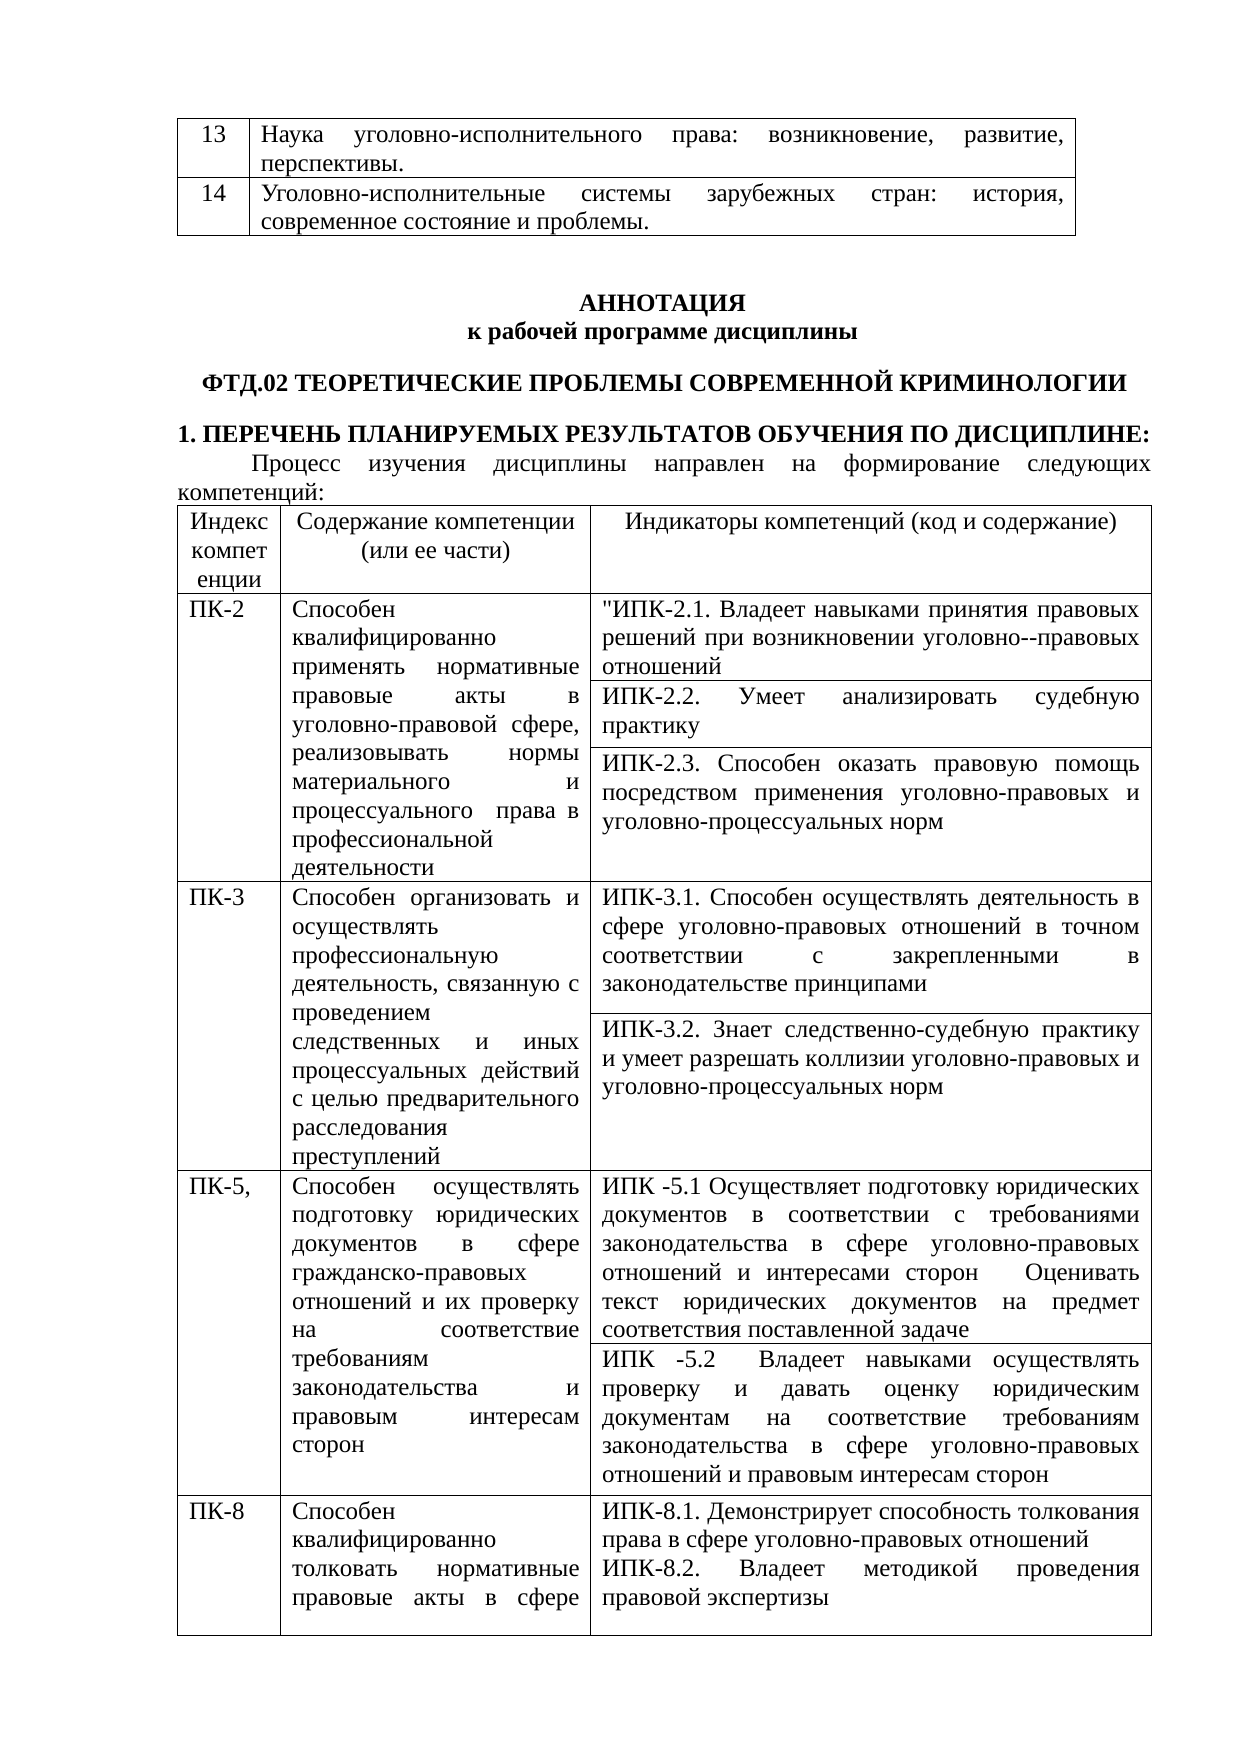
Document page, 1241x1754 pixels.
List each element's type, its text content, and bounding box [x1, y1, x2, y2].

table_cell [281, 1496, 590, 1635]
table_cell ИПК -5.2 Владеет навыками осуществлять проверку и давать оценку юридическим документам на соответствие требованиям законодательства в сфере уголовно-правовых отношений и правовым интересам сторон [591, 1344, 1151, 1495]
text АННОТАЦИЯ [173, 288, 1152, 316]
table_header Индикаторы компетенций (код и содержание) [591, 506, 1151, 593]
table_cell ИПК-2.2. Умеет анализировать судебную практику [591, 681, 1151, 747]
table_cell ИПК-3.1. Способен осуществлять деятельность в сфере уголовно-правовых отношений в точном соответствии с закрепленными в законодательстве принципами [591, 882, 1151, 1013]
table_cell ПК-8 [178, 1496, 280, 1635]
table_header Индекс компетенции [178, 506, 280, 593]
table_header Содержание компетенции (или ее части) [281, 506, 590, 593]
table_cell Наука уголовно-исполнительного права: возникновение, развитие, перспективы. [250, 119, 1075, 177]
table_cell Способен квалифицированно применять нормативные правовые акты в уголовно-правовой сфере, реализовывать нормы материального и процессуального права в профессиональной деятельности [281, 594, 590, 881]
table_cell Способен осуществлять подготовку юридических документов в сфере гражданско-правовых отношений и их проверку на соответствие требованиям законодательства и правовым интересам сторон [281, 1171, 590, 1495]
table_cell "ИПК-2.1. Владеет навыками принятия правовых решений при возникновении уголовно--правовых отношений [591, 594, 1151, 680]
table_cell ИПК-2.3. Способен оказать правовую помощь посредством применения уголовно-правовых и уголовно-процессуальных норм [591, 748, 1151, 881]
text Процесс изучения дисциплины направлен на формирование следующих компетенций: [177, 448, 1152, 505]
table_cell ИПК -5.1 Осуществляет подготовку юридических документов в соответствии с требованиями законодательства в сфере уголовно-правовых отношений и интересами сторон Оценивать текст юридических документов на предмет соответствия поставленной задаче [591, 1171, 1151, 1343]
text ФТД.02 ТЕОРЕТИЧЕСКИЕ ПРОБЛЕМЫ СОВРЕМЕННОЙ КРИМИНОЛОГИИ [177, 368, 1152, 396]
table_cell ПК-5, [178, 1171, 280, 1495]
table_cell Уголовно-исполнительные системы зарубежных стран: история, современное состояние и проблемы. [250, 178, 1075, 235]
table_cell ПК-3 [178, 882, 280, 1170]
table_cell ПК-2 [178, 594, 280, 881]
table_cell Способен организовать и осуществлять профессиональную деятельность, связанную с проведением следственных и иных процессуальных действий с целью предварительного расследования преступлений [281, 882, 590, 1170]
text к рабочей программе дисциплины [173, 316, 1152, 345]
table_cell 14 [178, 178, 249, 235]
table_cell 13 [178, 119, 249, 177]
text 1. ПЕРЕЧЕНЬ ПЛАНИРУЕМЫХ РЕЗУЛЬТАТОВ ОБУЧЕНИЯ ПО ДИСЦИПЛИНЕ: [177, 419, 1152, 448]
table_cell ИПК-3.2. Знает следственно-судебную практику и умеет разрешать коллизии уголовно-правовых и уголовно-процессуальных норм [591, 1014, 1151, 1170]
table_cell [591, 1496, 1151, 1635]
